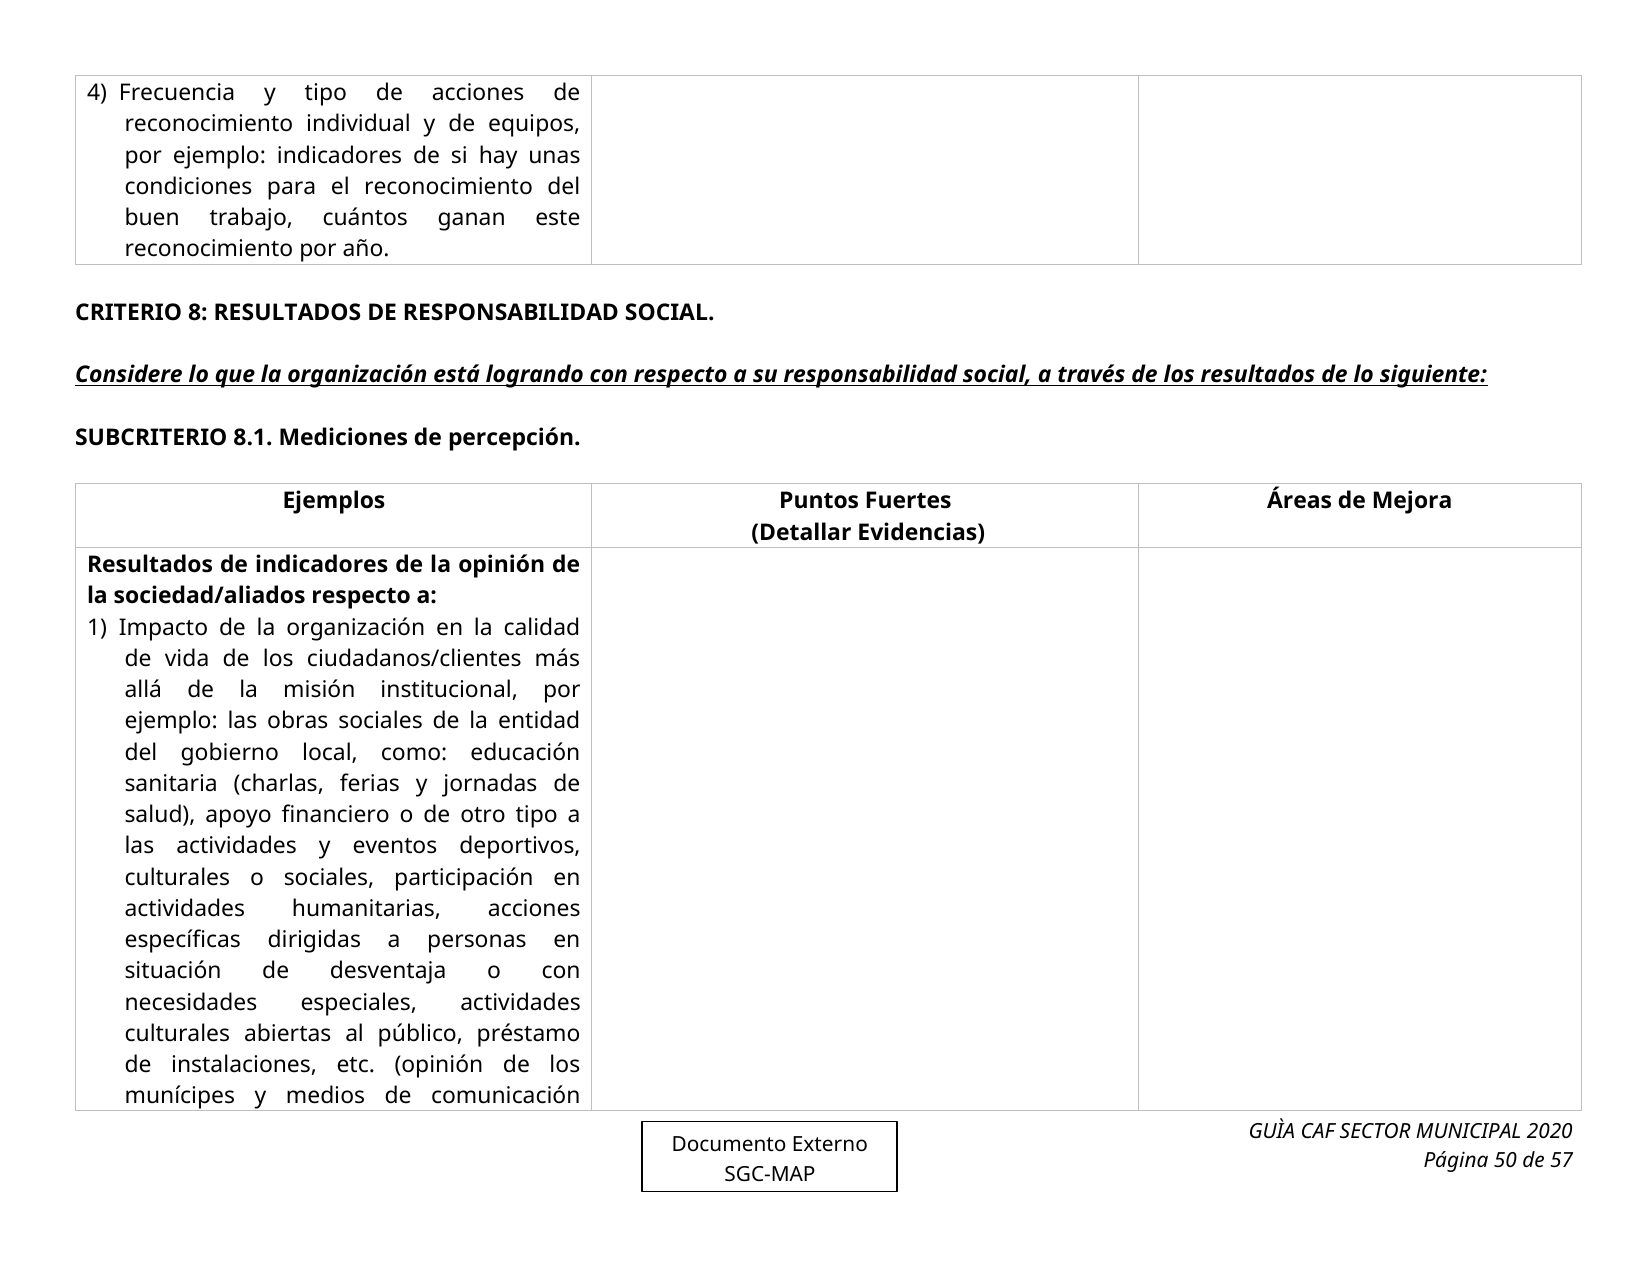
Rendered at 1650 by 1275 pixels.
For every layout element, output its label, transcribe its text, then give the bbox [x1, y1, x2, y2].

table_header Puntos Fuertes (Detallar Evidencias) [592, 484, 1138, 547]
table_cell [592, 76, 1138, 263]
table_header Áreas de Mejora [1139, 484, 1581, 547]
table_cell [592, 548, 1138, 1110]
text SUBCRITERIO 8.1. Mediciones de percepción. [75, 421, 1575, 452]
table_header Ejemplos [76, 484, 591, 547]
text CRITERIO 8: RESULTADOS DE RESPONSABILIDAD SOCIAL. [75, 296, 1575, 327]
table_cell Frecuencia y tipo de acciones de reconocimiento individual y de equipos, por ejemplo: indicadores de si hay unas condiciones para el reconocimiento del buen trabajo, cuántos ganan este reconocimiento por año. [76, 76, 591, 263]
table_cell [1139, 76, 1581, 263]
text Considere lo que la organización está logrando con respecto a su responsabilidad social, a través de los resultados de lo siguiente: [75, 358, 1575, 389]
table_cell [1139, 548, 1581, 1110]
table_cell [76, 548, 591, 1110]
